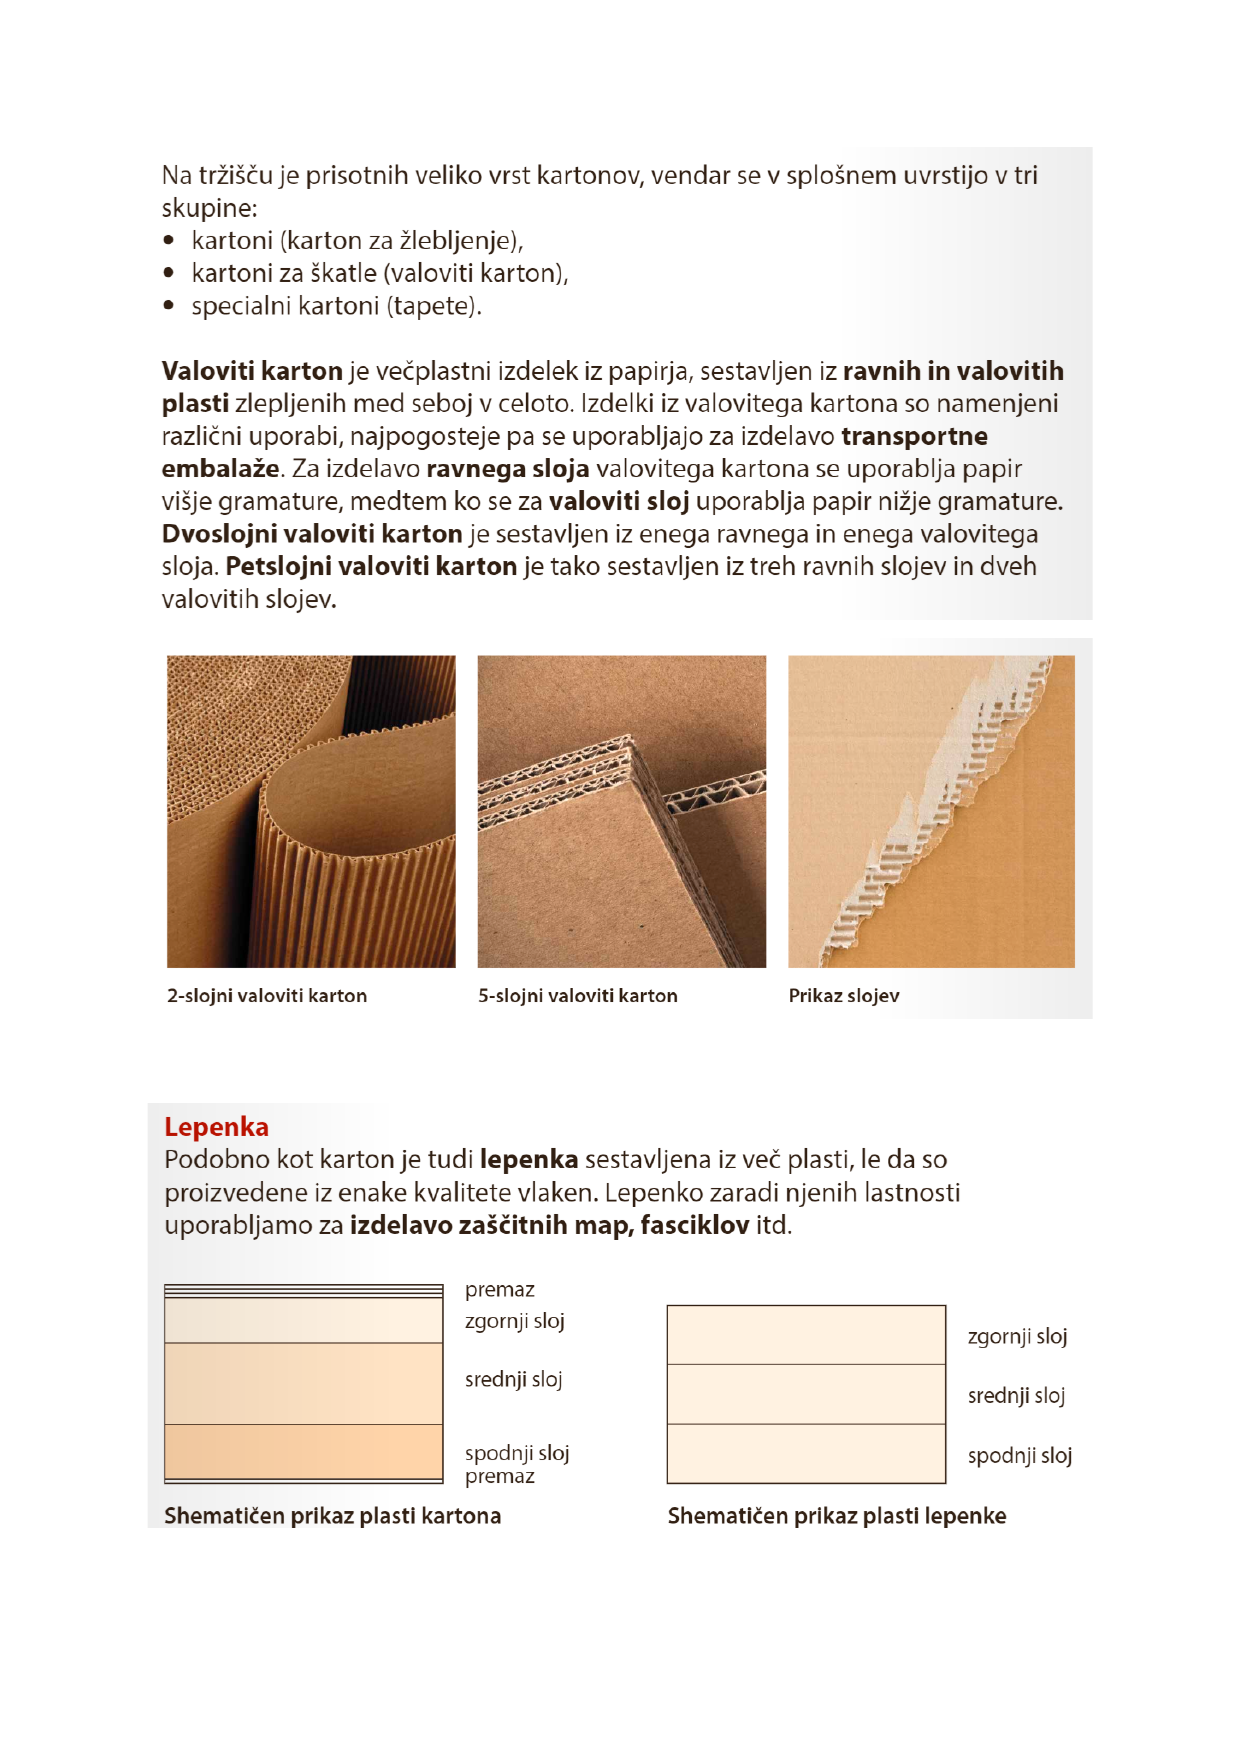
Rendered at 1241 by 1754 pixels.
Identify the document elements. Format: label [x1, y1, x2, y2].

picture [147, 638, 1093, 1019]
picture [147, 1103, 1093, 1528]
picture [147, 147, 1093, 620]
